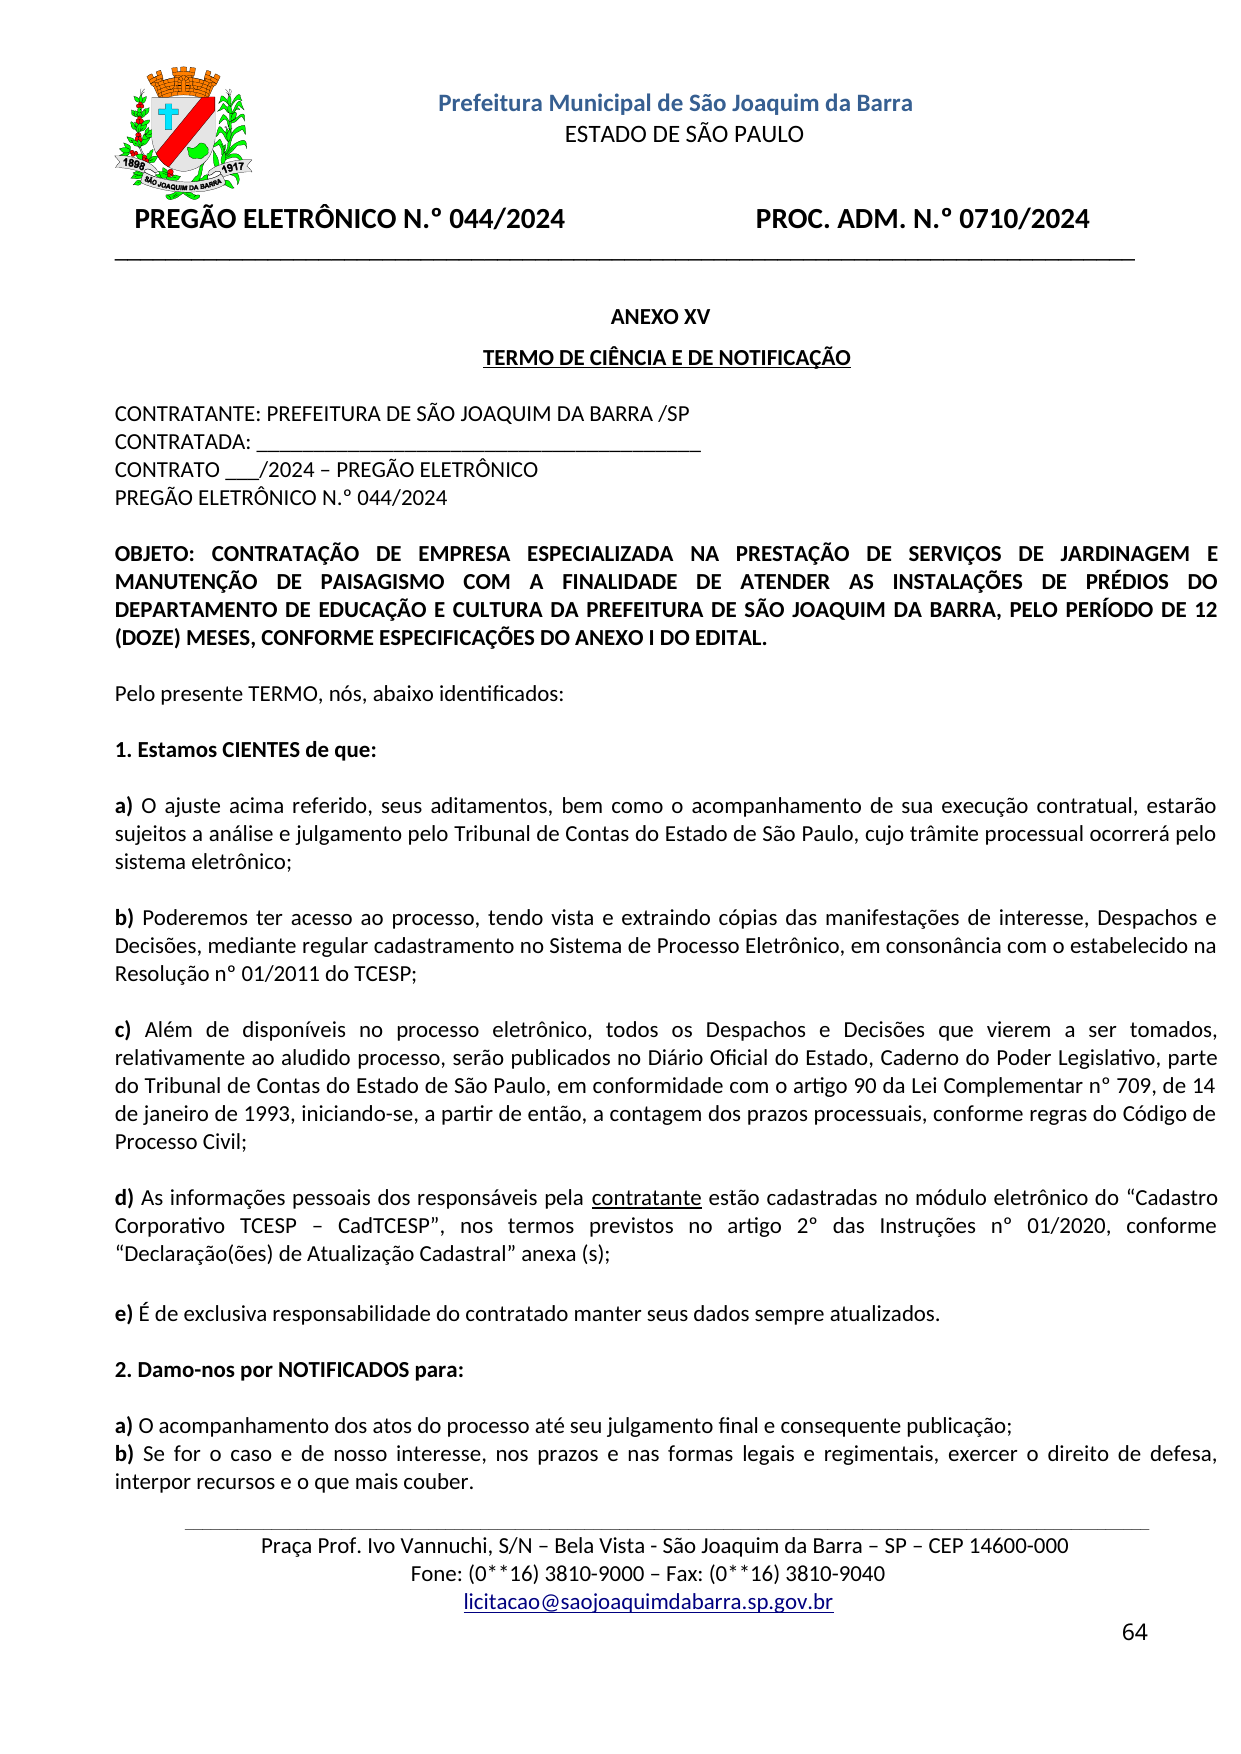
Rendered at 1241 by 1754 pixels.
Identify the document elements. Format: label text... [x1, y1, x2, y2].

text c) Além de disponíveis no processo eletrônico, todos os Despachos e Decisões que vierem a ser tomados, relativamente ao aludido processo, serão publicados no Diário Oficial do Estado, Caderno do Poder Legislativo, parte do Tribunal de Contas do Estado de São Paulo, em conformidade com o artigo 90 da Lei Complementar nº 709, de 14 de janeiro de 1993, iniciando-se, a partir de então, a contagem dos prazos processuais, conforme regras do Código de Processo Civil; [114, 1015, 1219, 1155]
text CONTRATO ___/2024 – PREGÃO ELETRÔNICO [114, 455, 1219, 483]
text b) Poderemos ter acesso ao processo, tendo vista e extraindo cópias das manifestações de interesse, Despachos e Decisões, mediante regular cadastramento no Sistema de Processo Eletrônico, em consonância com o estabelecido na Resolução nº 01/2011 do TCESP; [114, 903, 1219, 987]
text 2. Damo-nos por NOTIFICADOS para: [114, 1355, 1219, 1383]
text a) O acompanhamento dos atos do processo até seu julgamento final e consequente publicação; [114, 1411, 1219, 1439]
text 1. Estamos CIENTES de que: [114, 735, 1219, 763]
text CONTRATADA: _______________________________________ [114, 427, 1219, 455]
text d) As informações pessoais dos responsáveis pela contratante estão cadastradas no módulo eletrônico do “Cadastro Corporativo TCESP – CadTCESP”, nos termos previstos no artigo 2º das Instruções nº 01/2020, conforme “Declaração(ões) de Atualização Cadastral” anexa (s); [114, 1183, 1219, 1267]
text OBJETO: CONTRATAÇÃO DE EMPRESA ESPECIALIZADA NA PRESTAÇÃO DE SERVIÇOS DE JARDINAGEM E MANUTENÇÃO DE PAISAGISMO COM A FINALIDADE DE ATENDER AS INSTALAÇÕES DE PRÉDIOS DO DEPARTAMENTO DE EDUCAÇÃO E CULTURA DA PREFEITURA DE SÃO JOAQUIM DA BARRA, PELO PERÍODO DE 12 (DOZE) MESES, CONFORME ESPECIFICAÇÕES DO ANEXO I DO EDITAL. [114, 539, 1219, 651]
text PREGÃO ELETRÔNICO N.º 044/2024 [114, 483, 1219, 511]
text CONTRATANTE: PREFEITURA DE SÃO JOAQUIM DA BARRA /SP [114, 399, 1219, 427]
text b) Se for o caso e de nosso interesse, nos prazos e nas formas legais e regimentais, exercer o direito de defesa, interpor recursos e o que mais couber. [114, 1439, 1219, 1495]
text Pelo presente TERMO, nós, abaixo identificados: [114, 679, 1219, 707]
subtitle ANEXO XV [114, 302, 1206, 330]
text a) O ajuste acima referido, seus aditamentos, bem como o acompanhamento de sua execução contratual, estarão sujeitos a análise e julgamento pelo Tribunal de Contas do Estado de São Paulo, cujo trâmite processual ocorrerá pelo sistema eletrônico; [114, 791, 1219, 875]
text TERMO DE CIÊNCIA E DE NOTIFICAÇÃO [114, 343, 1219, 371]
text e) É de exclusiva responsabilidade do contratado manter seus dados sempre atualizados. [114, 1299, 1219, 1327]
